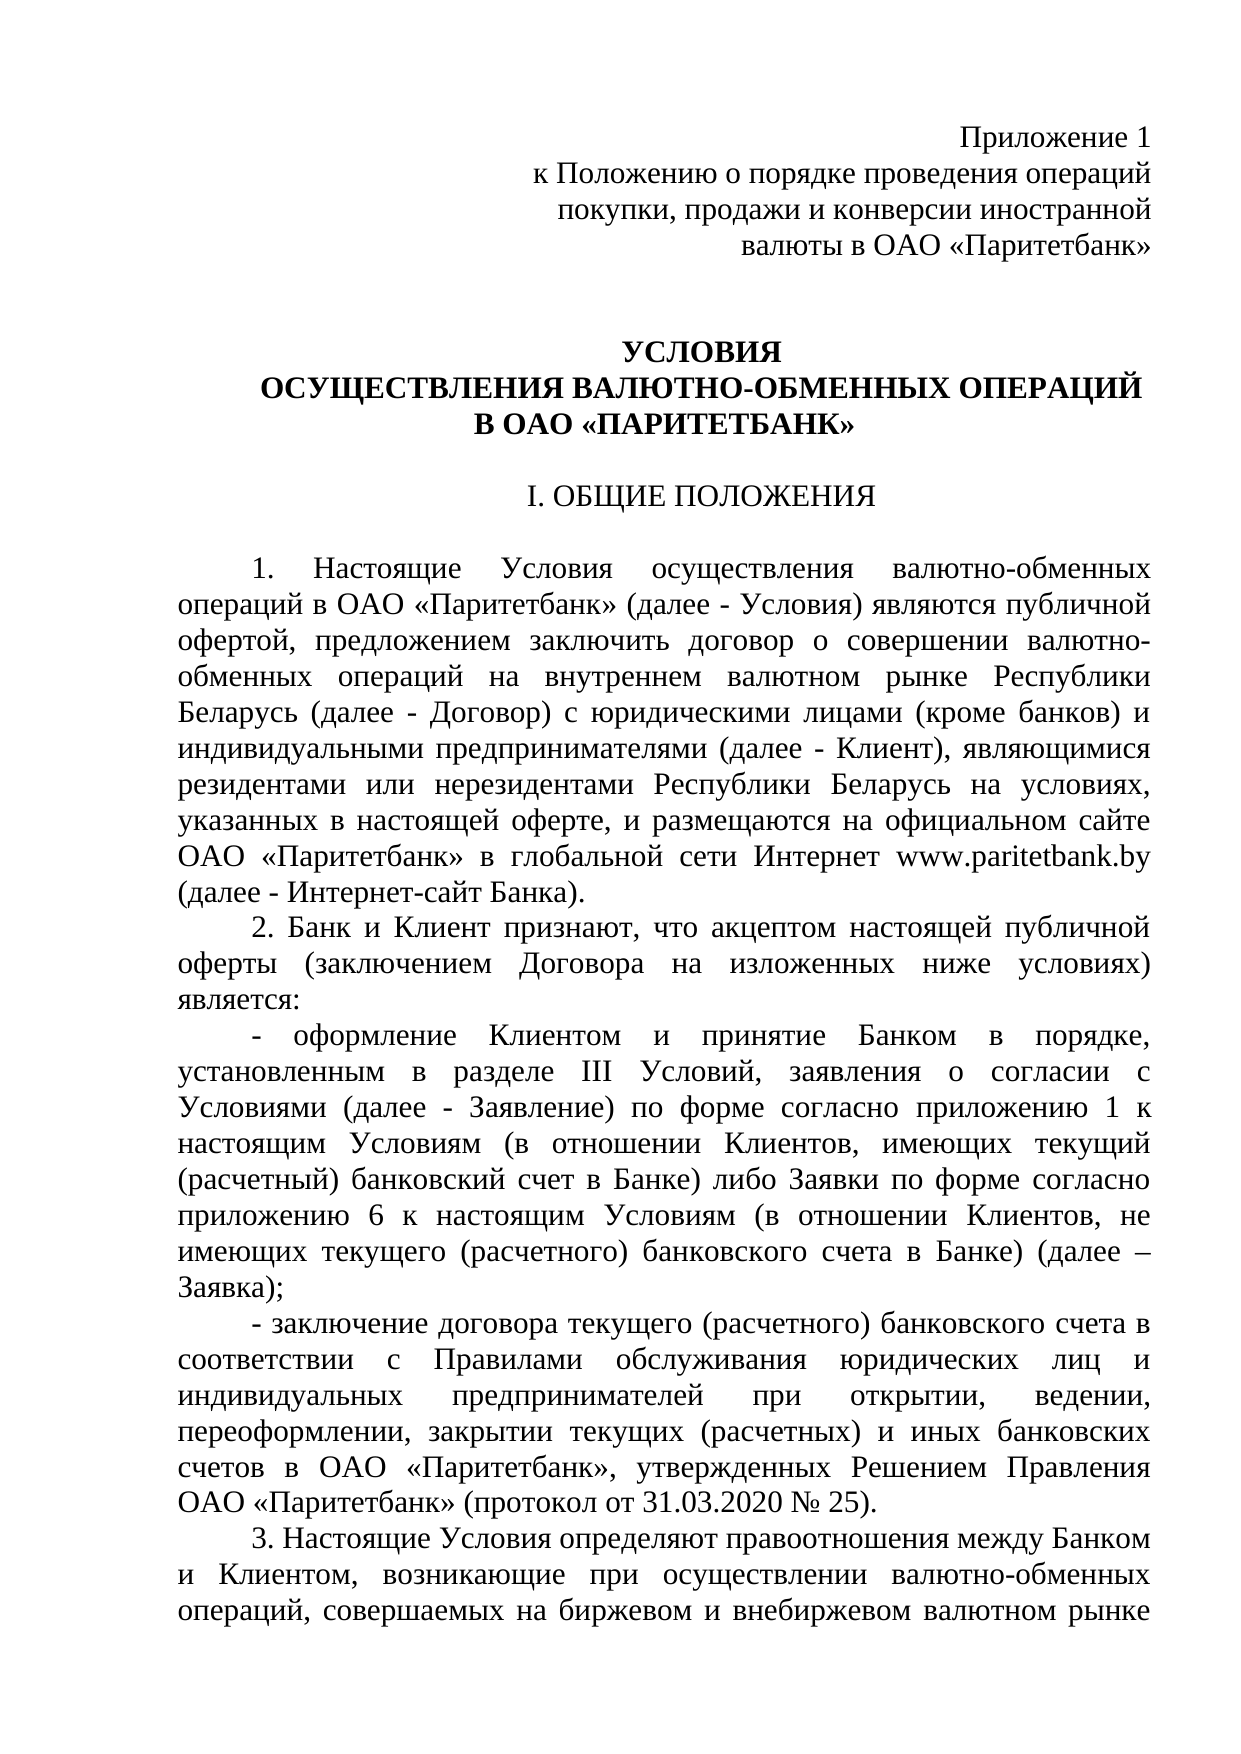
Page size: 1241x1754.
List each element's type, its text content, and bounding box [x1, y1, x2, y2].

text 2. Банк и Клиент признают, что акцептом настоящей публичной оферты (заключением Договора на изложенных ниже условиях) является: [177, 909, 1152, 1017]
title ОСУЩЕСТВЛЕНИЯ ВАЛЮТНО-ОБМЕННЫХ ОПЕРАЦИЙ В ОАО «ПАРИТЕТБАНК» [177, 370, 1152, 442]
text к Положению о порядке проведения операций [177, 154, 1152, 190]
text - заключение договора текущего (расчетного) банковского счета в соответствии с Правилами обслуживания юридических лиц и индивидуальных предпринимателей при открытии, ведении, переоформлении, закрытии текущих (расчетных) и иных банковских счетов в ОАО «Паритетбанк», утвержденных Решением Правления ОАО «Паритетбанк» (протокол от 31.03.2020 № 25). [177, 1304, 1152, 1520]
text 1. Настоящие Условия осуществления валютно-обменных операций в ОАО «Паритетбанк» (далее - Условия) являются публичной офертой, предложением заключить договор о совершении валютно-обменных операций на внутреннем валютном рынке Республики Беларусь (далее - Договор) с юридическими лицами (кроме банков) и индивидуальными предпринимателями (далее - Клиент), являющимися резидентами или нерезидентами Республики Беларусь на условиях, указанных в настоящей оферте, и размещаются на официальном сайте ОАО «Паритетбанк» в глобальной сети Интернет www.paritetbank.by (далее - Интернет-сайт Банка). [177, 549, 1152, 909]
text валюты в ОАО «Паритетбанк» [177, 226, 1152, 262]
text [177, 1520, 1152, 1627]
text I. ОБЩИЕ ПОЛОЖЕНИЯ [177, 477, 1152, 513]
title УСЛОВИЯ [177, 334, 1152, 370]
text Приложение 1 [177, 118, 1152, 154]
text - оформление Клиентом и принятие Банком в порядке, установленным в разделе III Условий, заявления о согласии с Условиями (далее - Заявление) по форме согласно приложению 1 к настоящим Условиям (в отношении Клиентов, имеющих текущий (расчетный) банковский счет в Банке) либо Заявки по форме согласно приложению 6 к настоящим Условиям (в отношении Клиентов, не имеющих текущего (расчетного) банковского счета в Банке) (далее – Заявка); [177, 1017, 1152, 1304]
text покупки, продажи и конверсии иностранной [177, 190, 1152, 226]
